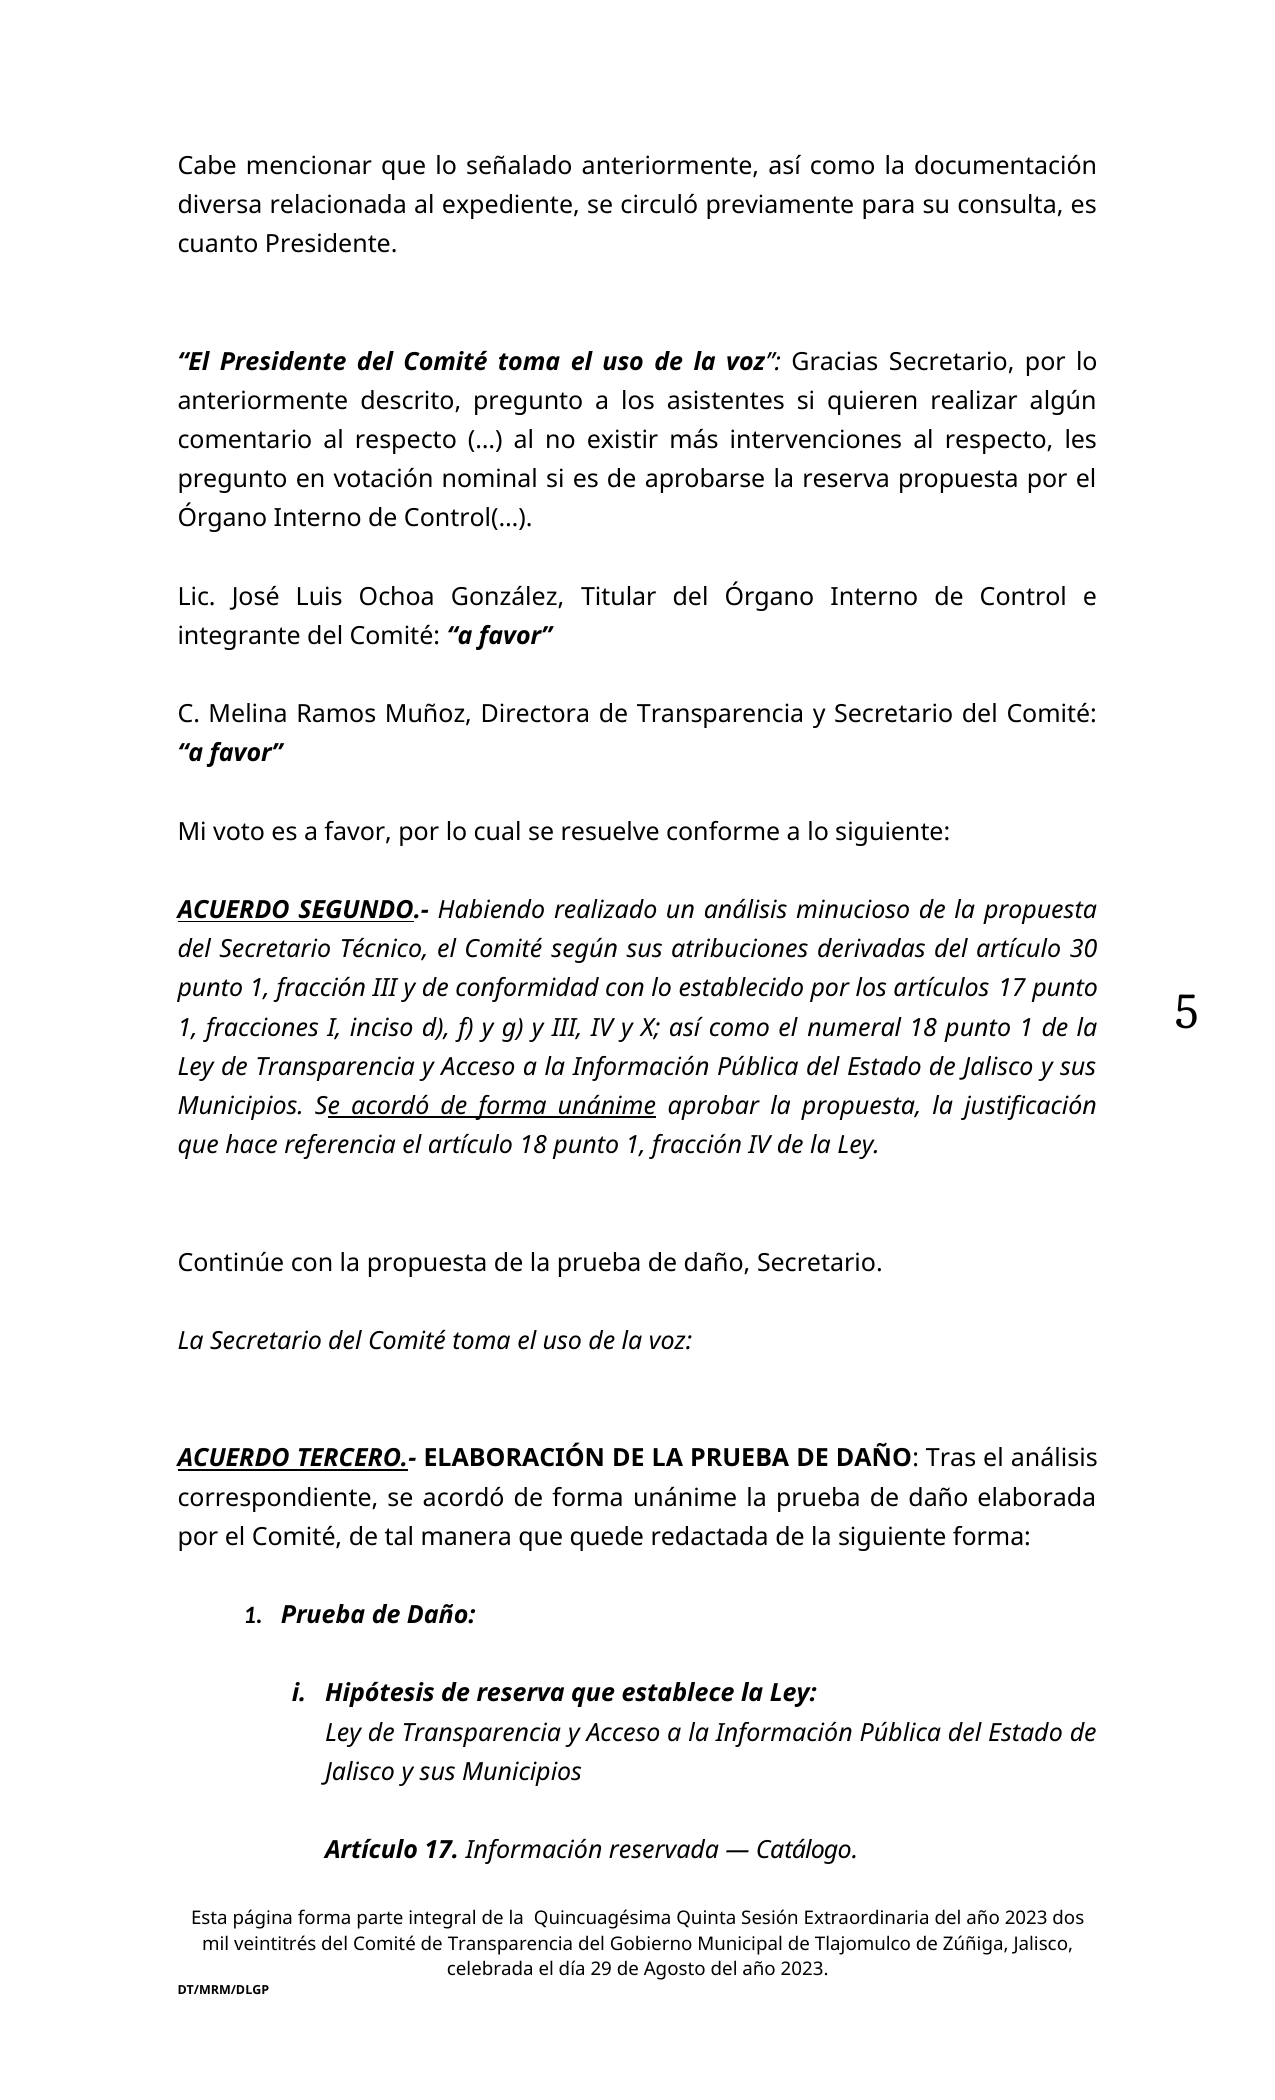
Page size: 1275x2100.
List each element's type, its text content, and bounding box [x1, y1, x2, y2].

list Prueba de Daño: [243, 1597, 1098, 1631]
text C. Melina Ramos Muñoz, Directora de Transparencia y Secretario del Comité: “a favor” [177, 696, 1098, 769]
text Artículo 17. Información reservada — Catálogo. [325, 1832, 1093, 1866]
text ACUERDO TERCERO.- ELABORACIÓN DE LA PRUEBA DE DAÑO: Tras el análisis correspondiente, se acordó de forma unánime la prueba de daño elaborada por el Comité, de tal manera que quede redactada de la siguiente forma: [177, 1440, 1098, 1552]
text Lic. José Luis Ochoa González, Titular del Órgano Interno de Control e integrante del Comité: “a favor” [177, 578, 1098, 652]
text ACUERDO SEGUNDO.- Habiendo realizado un análisis minucioso de la propuesta del Secretario Técnico, el Comité según sus atribuciones derivadas del artículo 30 punto 1, fracción III y de conformidad con lo establecido por los artículos 17 punto 1, fracciones I, inciso d), f) y g) y III, IV y X; así como el numeral 18 punto 1 de la Ley de Transparencia y Acceso a la Información Pública del Estado de Jalisco y sus Municipios. Se acordó de forma unánime aprobar la propuesta, la justificación que hace referencia el artículo 18 punto 1, fracción IV de la Ley. [177, 892, 1098, 1161]
text Continúe con la propuesta de la prueba de daño, Secretario. [177, 1244, 1098, 1278]
list Hipótesis de reserva que establece la Ley: [306, 1675, 1098, 1709]
text “El Presidente del Comité toma el uso de la voz”: Gracias Secretario, por lo anteriormente descrito, pregunto a los asistentes si quieren realizar algún comentario al respecto (…) al no existir más intervenciones al respecto, les pregunto en votación nominal si es de aprobarse la reserva propuesta por el Órgano Interno de Control(…). [177, 343, 1098, 534]
text Ley de Transparencia y Acceso a la Información Pública del Estado de Jalisco y sus Municipios [325, 1714, 1098, 1787]
text La Secretario del Comité toma el uso de la voz: [177, 1323, 1098, 1357]
text Cabe mencionar que lo señalado anteriormente, así como la documentación diversa relacionada al expediente, se circuló previamente para su consulta, es cuanto Presidente. [177, 148, 1098, 260]
text Mi voto es a favor, por lo cual se resuelve conforme a lo siguiente: [177, 813, 1098, 847]
